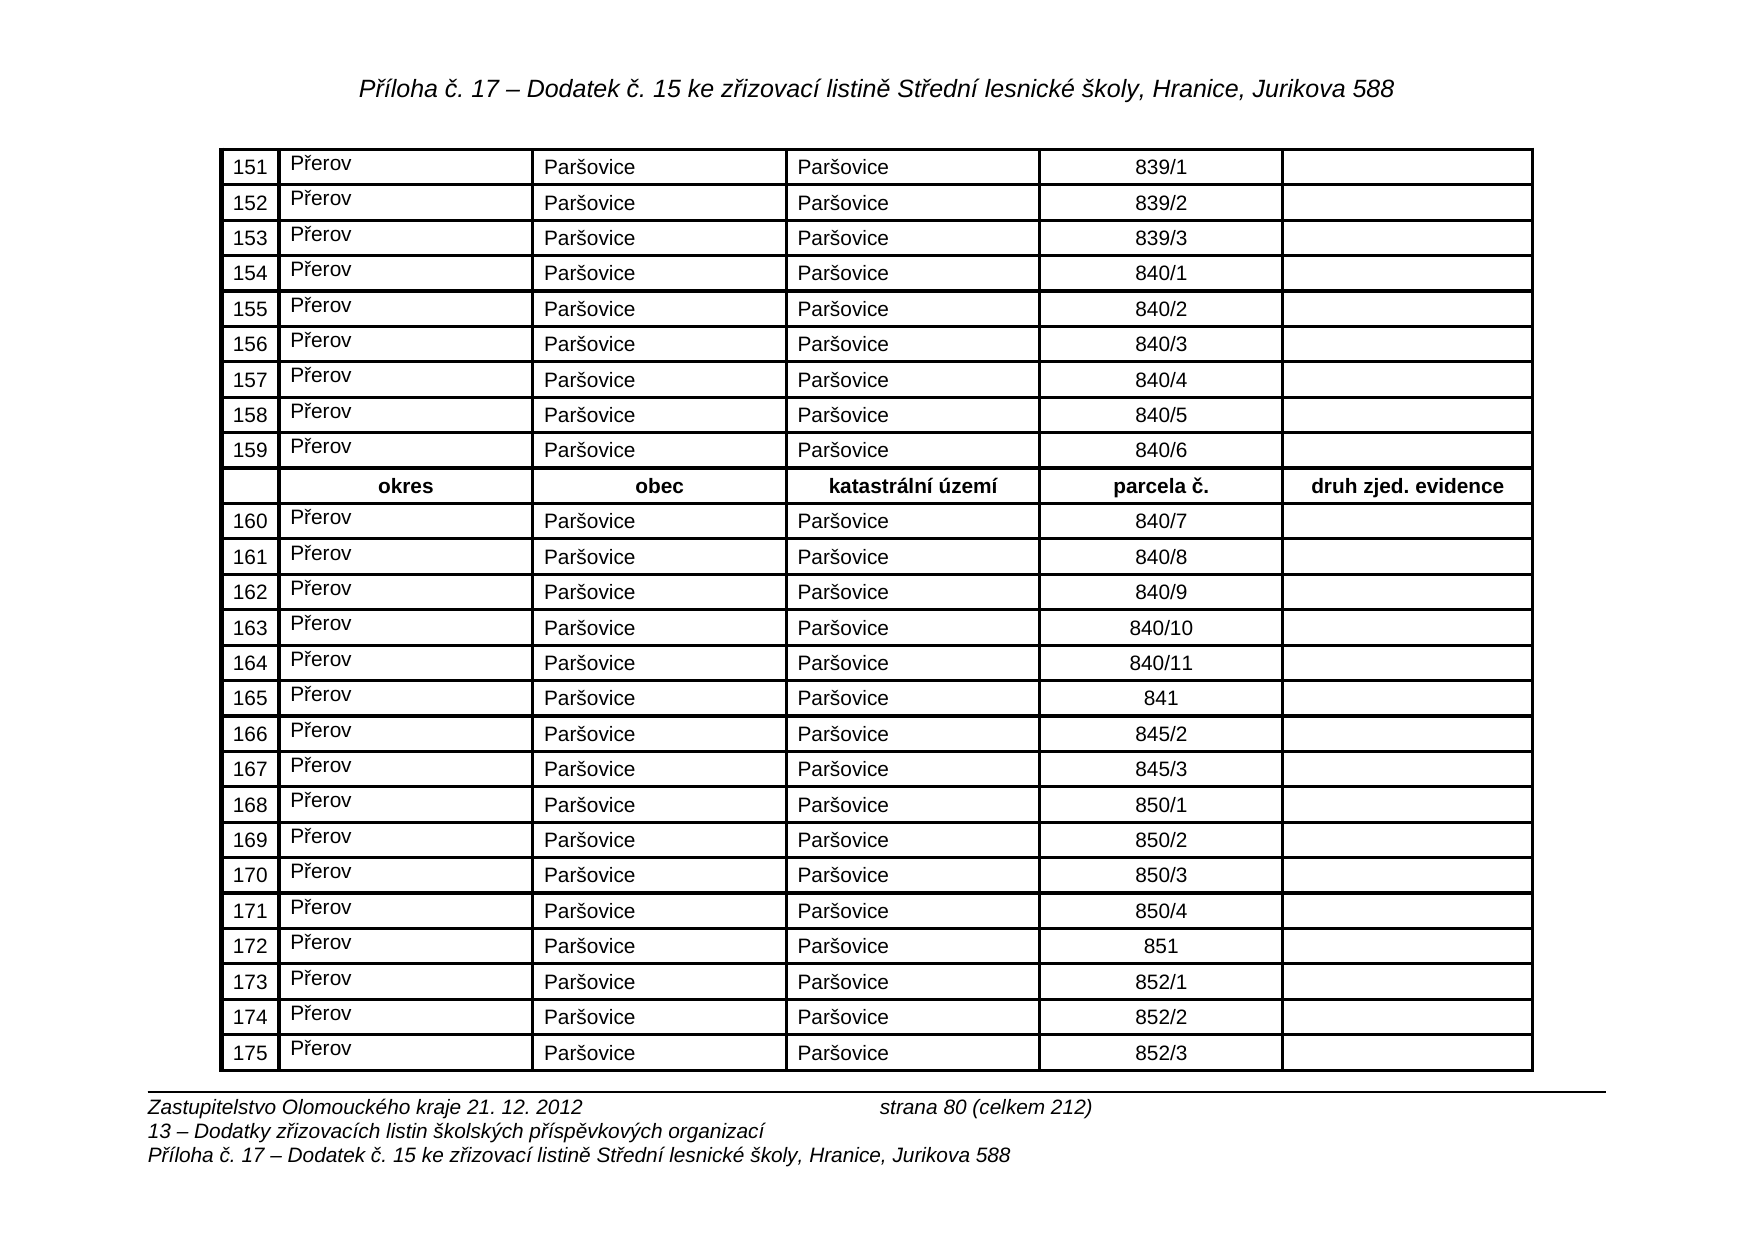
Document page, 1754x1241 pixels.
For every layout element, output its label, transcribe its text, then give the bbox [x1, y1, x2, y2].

table_cell 840/11 [1041, 647, 1281, 679]
table_cell 154 [224, 257, 277, 289]
table_cell Paršovice [788, 930, 1038, 962]
table_cell Paršovice [788, 576, 1038, 608]
table_cell [1284, 965, 1531, 998]
table_cell Přerov [281, 611, 531, 643]
table_cell 163 [224, 611, 277, 643]
table_cell 850/1 [1041, 788, 1281, 821]
table_cell 156 [224, 328, 277, 360]
table_cell [224, 470, 277, 502]
table_cell 850/3 [1041, 859, 1281, 891]
table_cell Paršovice [534, 540, 785, 573]
table_cell 160 [224, 505, 277, 537]
table_cell 840/6 [1041, 434, 1281, 466]
table_cell [1284, 824, 1531, 856]
table_cell 839/2 [1041, 186, 1281, 218]
table_cell Paršovice [788, 895, 1038, 927]
table_cell 840/2 [1041, 293, 1281, 325]
table_cell Paršovice [534, 576, 785, 608]
table_cell 152 [224, 186, 277, 218]
table_cell [1284, 505, 1531, 537]
table_cell 167 [224, 753, 277, 785]
table_cell Paršovice [788, 151, 1038, 183]
table_cell 151 [224, 151, 277, 183]
table_cell 845/2 [1041, 718, 1281, 750]
table_cell Paršovice [534, 611, 785, 643]
table_cell 852/2 [1041, 1001, 1281, 1033]
table_cell katastrální území [788, 470, 1038, 502]
table_cell 158 [224, 399, 277, 431]
table_cell Paršovice [534, 788, 785, 821]
table_cell Paršovice [788, 186, 1038, 218]
table_cell 840/8 [1041, 540, 1281, 573]
table_cell Paršovice [788, 788, 1038, 821]
table_cell Paršovice [534, 647, 785, 679]
table_cell [1284, 930, 1531, 962]
table_cell [1284, 363, 1531, 396]
table_cell Přerov [281, 257, 531, 289]
table_cell Paršovice [534, 505, 785, 537]
table_cell Přerov [281, 824, 531, 856]
table_cell Paršovice [534, 257, 785, 289]
table_cell Paršovice [534, 363, 785, 396]
table_cell 839/1 [1041, 151, 1281, 183]
table_cell Přerov [281, 753, 531, 785]
table_cell 166 [224, 718, 277, 750]
table_cell [1284, 718, 1531, 750]
table_cell Paršovice [788, 540, 1038, 573]
table_cell 174 [224, 1001, 277, 1033]
table_cell 162 [224, 576, 277, 608]
table_cell 164 [224, 647, 277, 679]
table_cell Paršovice [534, 186, 785, 218]
table_cell Paršovice [788, 434, 1038, 466]
table_cell [1284, 434, 1531, 466]
table_cell Paršovice [534, 930, 785, 962]
table_cell [1284, 647, 1531, 679]
table_cell [1284, 753, 1531, 785]
table_cell Paršovice [788, 718, 1038, 750]
table_cell Přerov [281, 682, 531, 714]
table_cell 165 [224, 682, 277, 714]
table_cell Přerov [281, 186, 531, 218]
table_cell 840/10 [1041, 611, 1281, 643]
table_cell [1284, 611, 1531, 643]
table_cell Přerov [281, 293, 531, 325]
table_cell 175 [224, 1036, 277, 1068]
table_cell 840/5 [1041, 399, 1281, 431]
table_cell Paršovice [534, 682, 785, 714]
table_cell Přerov [281, 1001, 531, 1033]
table_cell 840/3 [1041, 328, 1281, 360]
table_cell 840/7 [1041, 505, 1281, 537]
table_cell [1284, 859, 1531, 891]
table_cell 153 [224, 222, 277, 254]
table_cell 852/1 [1041, 965, 1281, 998]
table_cell 840/9 [1041, 576, 1281, 608]
table_cell Paršovice [788, 647, 1038, 679]
table_cell 840/4 [1041, 363, 1281, 396]
table_cell [1284, 895, 1531, 927]
table_cell Přerov [281, 647, 531, 679]
table_cell [1284, 186, 1531, 218]
table_cell [1284, 257, 1531, 289]
table_cell 159 [224, 434, 277, 466]
table_cell Paršovice [534, 965, 785, 998]
table_cell okres [281, 470, 531, 502]
table_cell Přerov [281, 540, 531, 573]
table_cell 170 [224, 859, 277, 891]
table_cell Přerov [281, 576, 531, 608]
table_cell Přerov [281, 222, 531, 254]
table_cell Přerov [281, 859, 531, 891]
table_cell Přerov [281, 718, 531, 750]
table_cell Přerov [281, 151, 531, 183]
table_cell [1284, 682, 1531, 714]
table_cell Paršovice [788, 965, 1038, 998]
table_cell 845/3 [1041, 753, 1281, 785]
table_cell Paršovice [534, 222, 785, 254]
table_cell 169 [224, 824, 277, 856]
table_cell Paršovice [788, 1001, 1038, 1033]
table_cell 168 [224, 788, 277, 821]
table_cell [1284, 540, 1531, 573]
table_cell 851 [1041, 930, 1281, 962]
table_cell Přerov [281, 1036, 531, 1068]
table_cell Paršovice [788, 505, 1038, 537]
table_cell [1284, 293, 1531, 325]
table_cell Přerov [281, 930, 531, 962]
table_cell [1284, 1001, 1531, 1033]
table_cell Přerov [281, 399, 531, 431]
table_cell 157 [224, 363, 277, 396]
table_cell [1284, 788, 1531, 821]
table_cell Přerov [281, 434, 531, 466]
table_cell Přerov [281, 895, 531, 927]
table_cell Paršovice [788, 328, 1038, 360]
table_cell Paršovice [788, 1036, 1038, 1068]
table_cell Paršovice [788, 611, 1038, 643]
table_cell 171 [224, 895, 277, 927]
table_cell Paršovice [534, 293, 785, 325]
table_cell 850/2 [1041, 824, 1281, 856]
table_cell Paršovice [788, 859, 1038, 891]
table_cell obec [534, 470, 785, 502]
table_cell Přerov [281, 328, 531, 360]
table_cell Přerov [281, 788, 531, 821]
table_cell Paršovice [788, 293, 1038, 325]
table_cell Paršovice [788, 753, 1038, 785]
table_cell Paršovice [788, 399, 1038, 431]
table_cell Paršovice [534, 328, 785, 360]
table_cell Paršovice [534, 151, 785, 183]
table_cell 850/4 [1041, 895, 1281, 927]
table_cell Paršovice [788, 682, 1038, 714]
table_cell Paršovice [534, 859, 785, 891]
table_cell Paršovice [788, 824, 1038, 856]
table_cell Paršovice [534, 824, 785, 856]
table_cell [1284, 328, 1531, 360]
table_cell [1284, 576, 1531, 608]
table_cell Paršovice [534, 399, 785, 431]
table_cell Paršovice [788, 363, 1038, 396]
table_cell Paršovice [534, 1036, 785, 1068]
table_cell [1284, 1036, 1531, 1068]
table_cell Paršovice [534, 1001, 785, 1033]
table_cell 841 [1041, 682, 1281, 714]
table_cell 840/1 [1041, 257, 1281, 289]
table_cell druh zjed. evidence [1284, 470, 1531, 502]
table_cell [1284, 222, 1531, 254]
table_cell [1284, 399, 1531, 431]
table_cell 161 [224, 540, 277, 573]
table_cell Paršovice [534, 434, 785, 466]
table_cell [1284, 151, 1531, 183]
table_cell 852/3 [1041, 1036, 1281, 1068]
table_cell 172 [224, 930, 277, 962]
table_cell Přerov [281, 965, 531, 998]
table_cell Paršovice [534, 753, 785, 785]
table_cell parcela č. [1041, 470, 1281, 502]
table_cell 173 [224, 965, 277, 998]
table_cell 155 [224, 293, 277, 325]
table_cell Paršovice [534, 895, 785, 927]
table_cell Přerov [281, 505, 531, 537]
table_cell Paršovice [788, 222, 1038, 254]
table_cell 839/3 [1041, 222, 1281, 254]
table_cell Paršovice [788, 257, 1038, 289]
table_cell Přerov [281, 363, 531, 396]
table_cell Paršovice [534, 718, 785, 750]
